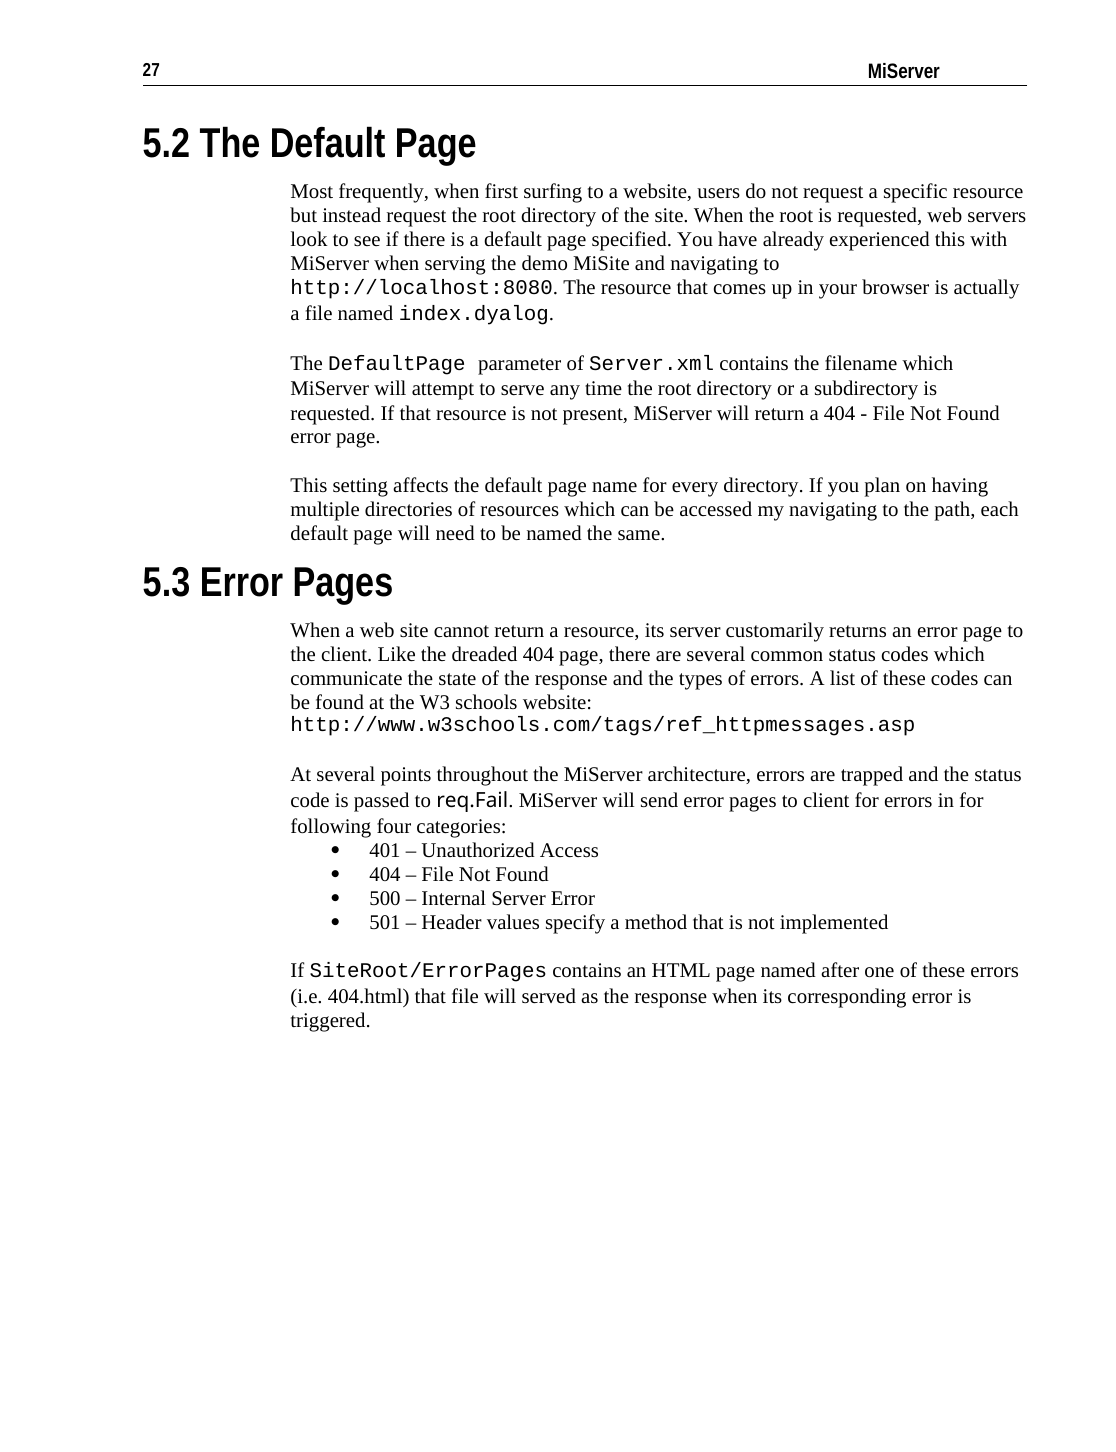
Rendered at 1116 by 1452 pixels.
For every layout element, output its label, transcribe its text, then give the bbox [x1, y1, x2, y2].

subtitle 5.3 Error Pages [142, 557, 1027, 605]
text If SiteRoot/ErrorPages contains an HTML page named after one of these errors (i.e. 404.html) that file will served as the response when its corresponding error is triggered. [290, 958, 1027, 1032]
text At several points throughout the MiServer architecture, errors are trapped and the status code is passed to req.Fail. MiServer will send error pages to client for errors in for following four categories: [290, 762, 1027, 838]
text When a web site cannot return a resource, its server customarily returns an error page to the client. Like the dreaded 404 page, there are several common status codes which communicate the state of the response and the types of errors. A list of these codes can be found at the W3 schools website: http://www.w3schools.com/tags/ref_httpmessages.asp [290, 618, 1027, 737]
list 404 – File Not Found [332, 862, 1027, 886]
text This setting affects the default page name for every directory. If you plan on having multiple directories of resources which can be accessed my navigating to the path, each default page will need to be named the same. [290, 473, 1027, 545]
text Most frequently, when first surfing to a website, users do not request a specific resource but instead request the root directory of the site. When the root is requested, web servers look to see if there is a default page specified. You have already experienced this with MiServer when serving the demo MiSite and navigating to http://localhost:8080. The resource that comes up in your browser is actually a file named index.dyalog. [290, 179, 1027, 327]
subtitle 5.2 The Default Page [142, 118, 1027, 166]
text The DefaultPage parameter of Server.xml contains the filename which MiServer will attempt to serve any time the root directory or a subdirectory is requested. If that resource is not present, MiServer will return a 404 - File Not Found error page. [290, 351, 1027, 448]
list 501 – Header values specify a method that is not implemented [332, 910, 1027, 934]
list 401 – Unauthorized Access [332, 838, 1027, 862]
list 500 – Internal Server Error [332, 886, 1027, 910]
